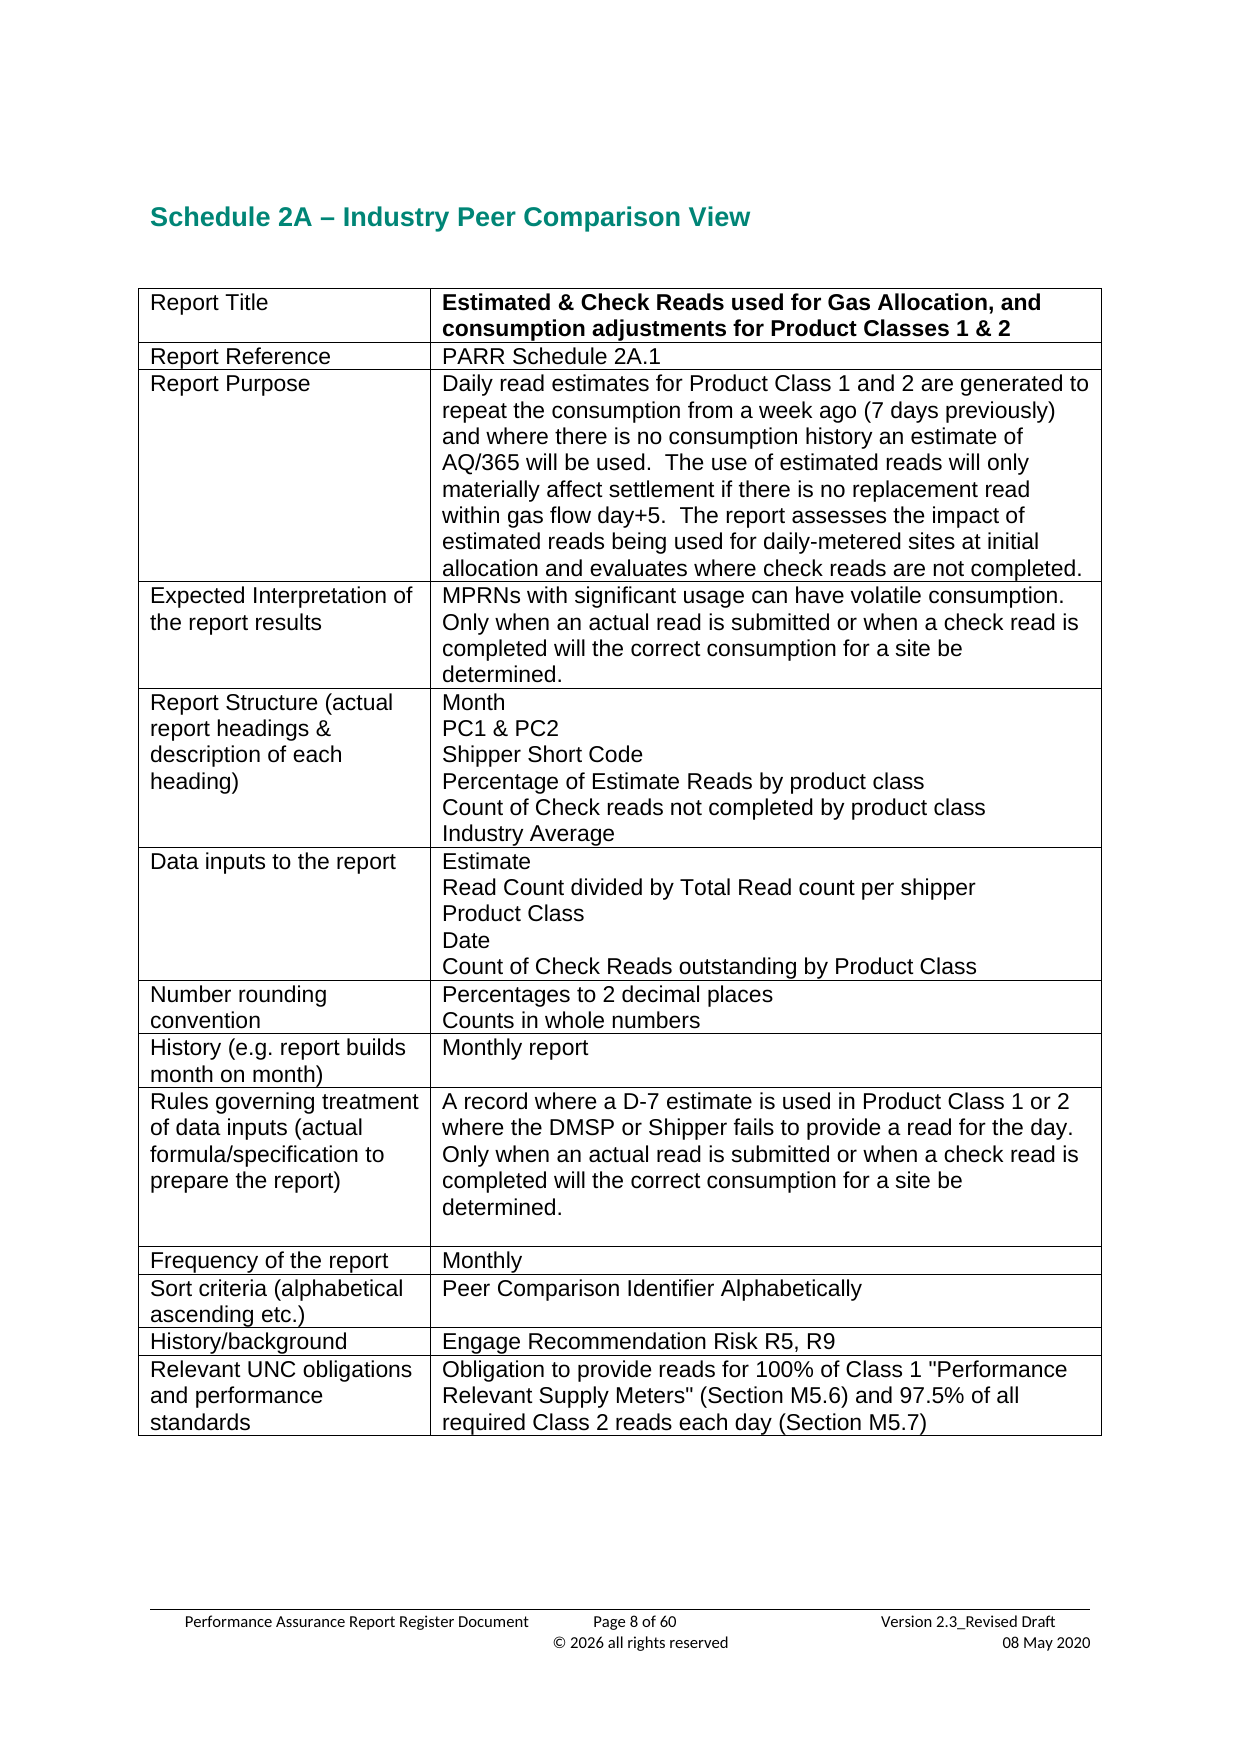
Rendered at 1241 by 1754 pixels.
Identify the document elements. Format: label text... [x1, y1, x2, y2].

table_cell A record where a D-7 estimate is used in Product Class 1 or 2 where the DMSP or Shipper fails to provide a read for the day. Only when an actual read is submitted or when a check read is completed will the correct consumption for a site be determined. [431, 1088, 1101, 1246]
table_cell Expected Interpretation of the report results [139, 582, 430, 687]
table_cell Report Reference [139, 343, 430, 369]
table_header Report Title [139, 289, 430, 342]
table_cell Report Purpose [139, 370, 430, 581]
table_cell PARR Schedule 2A.1 [431, 343, 1101, 369]
table_cell Month PC1 & PC2 Shipper Short Code Percentage of Estimate Reads by product class Count of Check reads not completed by product class Industry Average [431, 689, 1101, 847]
subtitle Schedule 2A – Industry Peer Comparison View [150, 201, 1090, 232]
table_cell Engage Recommendation Risk R5, R9 [431, 1328, 1101, 1355]
table_cell History (e.g. report builds month on month) [139, 1034, 430, 1087]
table_cell Obligation to provide reads for 100% of Class 1 "Performance Relevant Supply Meters" (Section M5.6) and 97.5% of all required Class 2 reads each day (Section M5.7) [431, 1356, 1101, 1435]
table_cell MPRNs with significant usage can have volatile consumption. Only when an actual read is submitted or when a check read is completed will the correct consumption for a site be determined. [431, 582, 1101, 687]
table_cell Data inputs to the report [139, 848, 430, 979]
table_cell History/background [139, 1328, 430, 1355]
table_cell Number rounding convention [139, 981, 430, 1033]
table_cell Report Structure (actual report headings & description of each heading) [139, 689, 430, 847]
table_cell Monthly report [431, 1034, 1101, 1087]
table_cell Monthly [431, 1247, 1101, 1273]
table_header Estimated & Check Reads used for Gas Allocation, and consumption adjustments for Product Classes 1 & 2 [431, 289, 1101, 342]
table_cell Sort criteria (alphabetical ascending etc.) [139, 1275, 430, 1327]
table_cell Rules governing treatment of data inputs (actual formula/specification to prepare the report) [139, 1088, 430, 1246]
table_cell Peer Comparison Identifier Alphabetically [431, 1275, 1101, 1327]
table_cell Frequency of the report [139, 1247, 430, 1273]
table_cell Relevant UNC obligations and performance standards [139, 1356, 430, 1435]
table_cell Daily read estimates for Product Class 1 and 2 are generated to repeat the consumption from a week ago (7 days previously) and where there is no consumption history an estimate of AQ/365 will be used. The use of estimated reads will only materially affect settlement if there is no replacement read within gas flow day+5. The report assesses the impact of estimated reads being used for daily-metered sites at initial allocation and evaluates where check reads are not completed. [431, 370, 1101, 581]
table_cell Percentages to 2 decimal places Counts in whole numbers [431, 981, 1101, 1033]
table_cell Estimate Read Count divided by Total Read count per shipper Product Class Date Count of Check Reads outstanding by Product Class [431, 848, 1101, 979]
